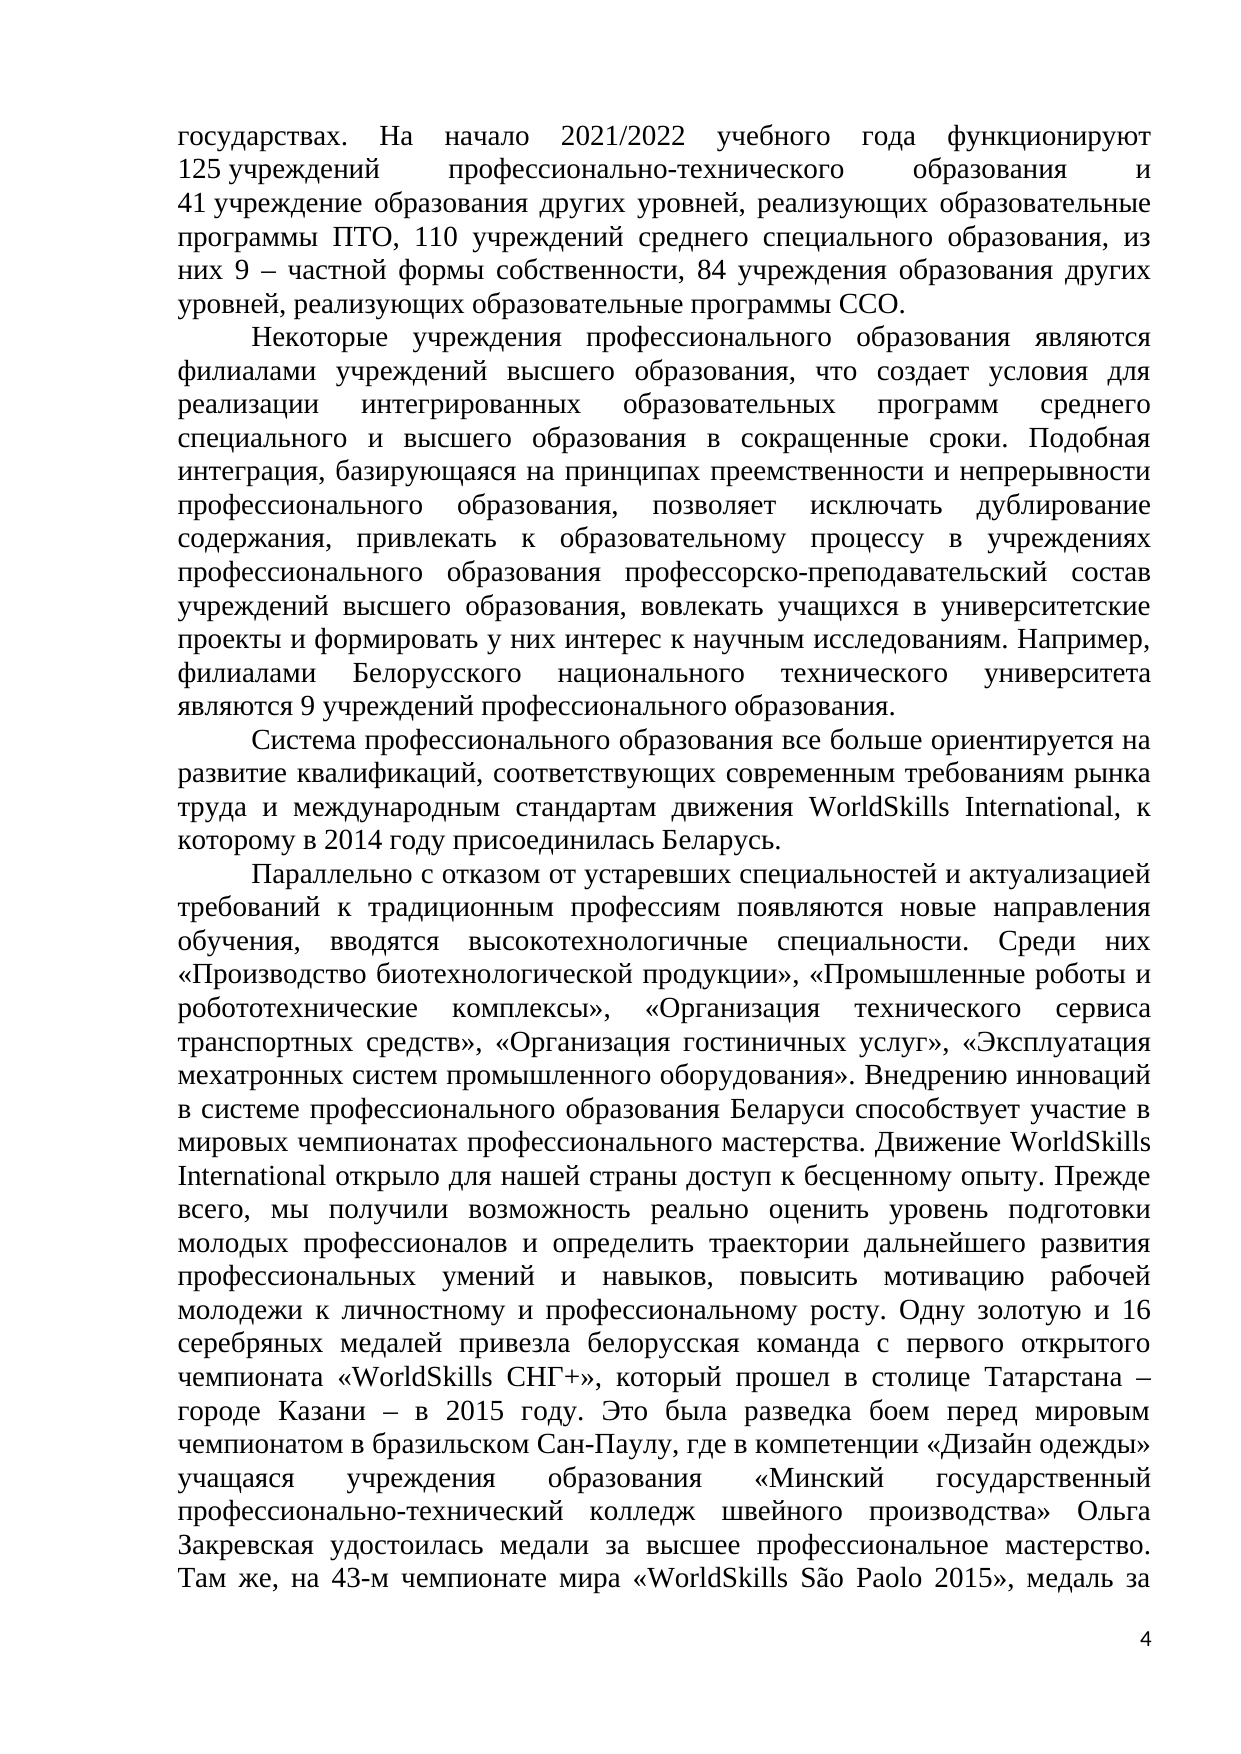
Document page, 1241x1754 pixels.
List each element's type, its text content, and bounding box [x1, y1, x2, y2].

text Система профессионального образования все больше ориентируется на развитие квалификаций, соответствующих современным требованиям рынка труда и международным стандартам движения WorldSkills International, к которому в 2014 году присоединилась Беларусь. [177, 722, 1152, 856]
text Некоторые учреждения профессионального образования являются филиалами учреждений высшего образования, что создает условия для реализации интегрированных образовательных программ среднего специального и высшего образования в сокращенные сроки. Подобная интеграция, базирующаяся на принципах преемственности и непрерывности профессионального образования, позволяет исключать дублирование содержания, привлекать к образовательному процессу в учреждениях профессионального образования профессорско-преподавательский состав учреждений высшего образования, вовлекать учащихся в университетские проекты и формировать у них интерес к научным исследованиям. Например, филиалами Белорусского национального технического университета являются 9 учреждений профессионального образования. [177, 319, 1152, 722]
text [177, 118, 1152, 319]
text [177, 856, 1152, 1594]
